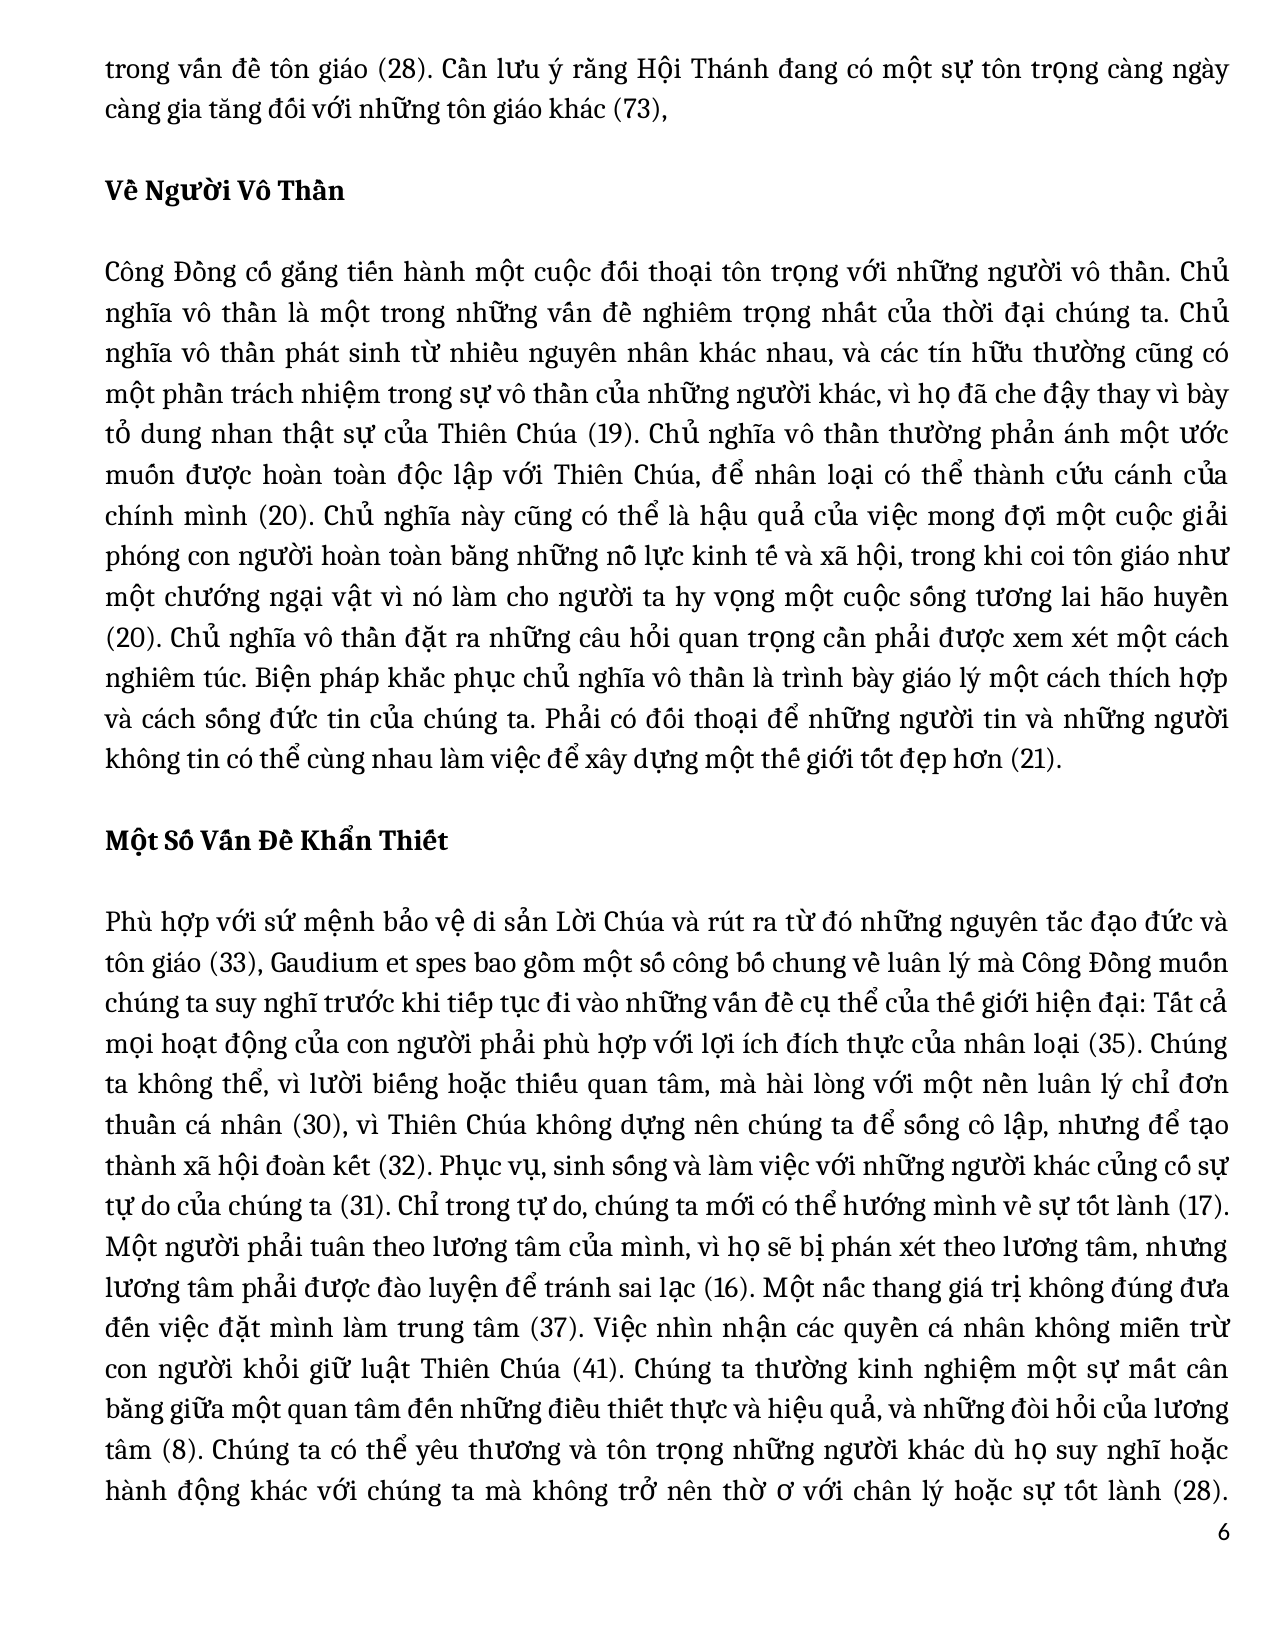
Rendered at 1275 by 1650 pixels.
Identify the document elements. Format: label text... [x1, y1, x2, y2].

text Về Người Vô Thần [105, 167, 1230, 207]
text Một Số Vấn Đề Khẩn Thiết [105, 817, 1230, 857]
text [105, 898, 1230, 1507]
text Công Đồng cố gắng tiến hành một cuộc đối thoại tôn trọng với những người vô thần. Chủ nghĩa vô thần là một trong những vấn đề nghiêm trọng nhất của thời đại chúng ta. Chủ nghĩa vô thần phát sinh từ nhiều nguyên nhân khác nhau, và các tín hữu thường cũng có một phần trách nhiệm trong sự vô thần của những người khác, vì họ đã che đậy thay vì bày tỏ dung nhan thật sự của Thiên Chúa (19). Chủ nghĩa vô thần thường phản ánh một ước muốn được hoàn toàn độc lập với Thiên Chúa, để nhân loại có thể thành cứu cánh của chính mình (20). Chủ nghĩa này cũng có thể là hậu quả của việc mong đợi một cuộc giải phóng con người hoàn toàn bằng những nỗ lực kinh tế và xã hội, trong khi coi tôn giáo như một chướng ngại vật vì nó làm cho người ta hy vọng một cuộc sống tương lai hão huyền (20). Chủ nghĩa vô thần đặt ra những câu hỏi quan trọng cần phải được xem xét một cách nghiêm túc. Biện pháp khắc phục chủ nghĩa vô thần là trình bày giáo lý một cách thích hợp và cách sống đức tin của chúng ta. Phải có đối thoại để những người tin và những người không tin có thể cùng nhau làm việc để xây dựng một thế giới tốt đẹp hơn (21). [105, 248, 1230, 776]
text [105, 45, 1230, 126]
